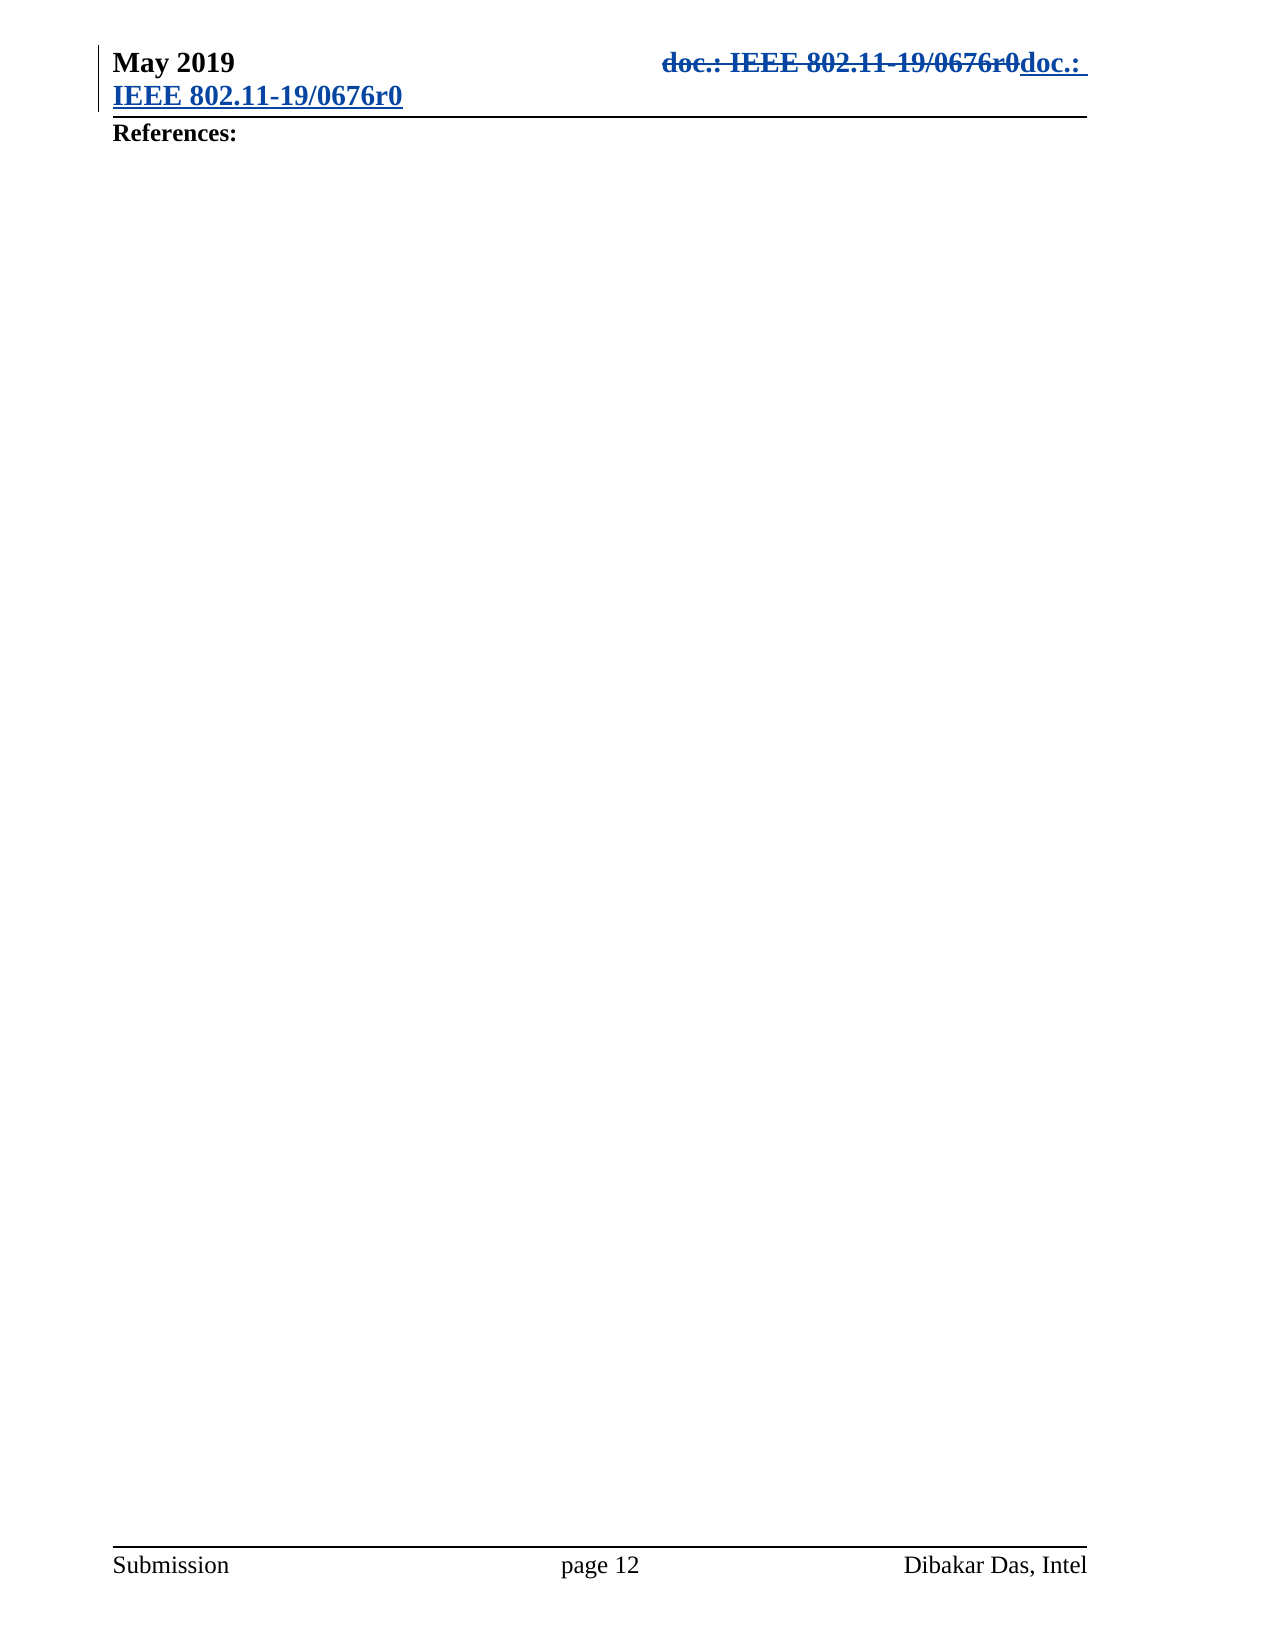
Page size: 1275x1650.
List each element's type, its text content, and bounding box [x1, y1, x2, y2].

text References: [112, 118, 1087, 147]
